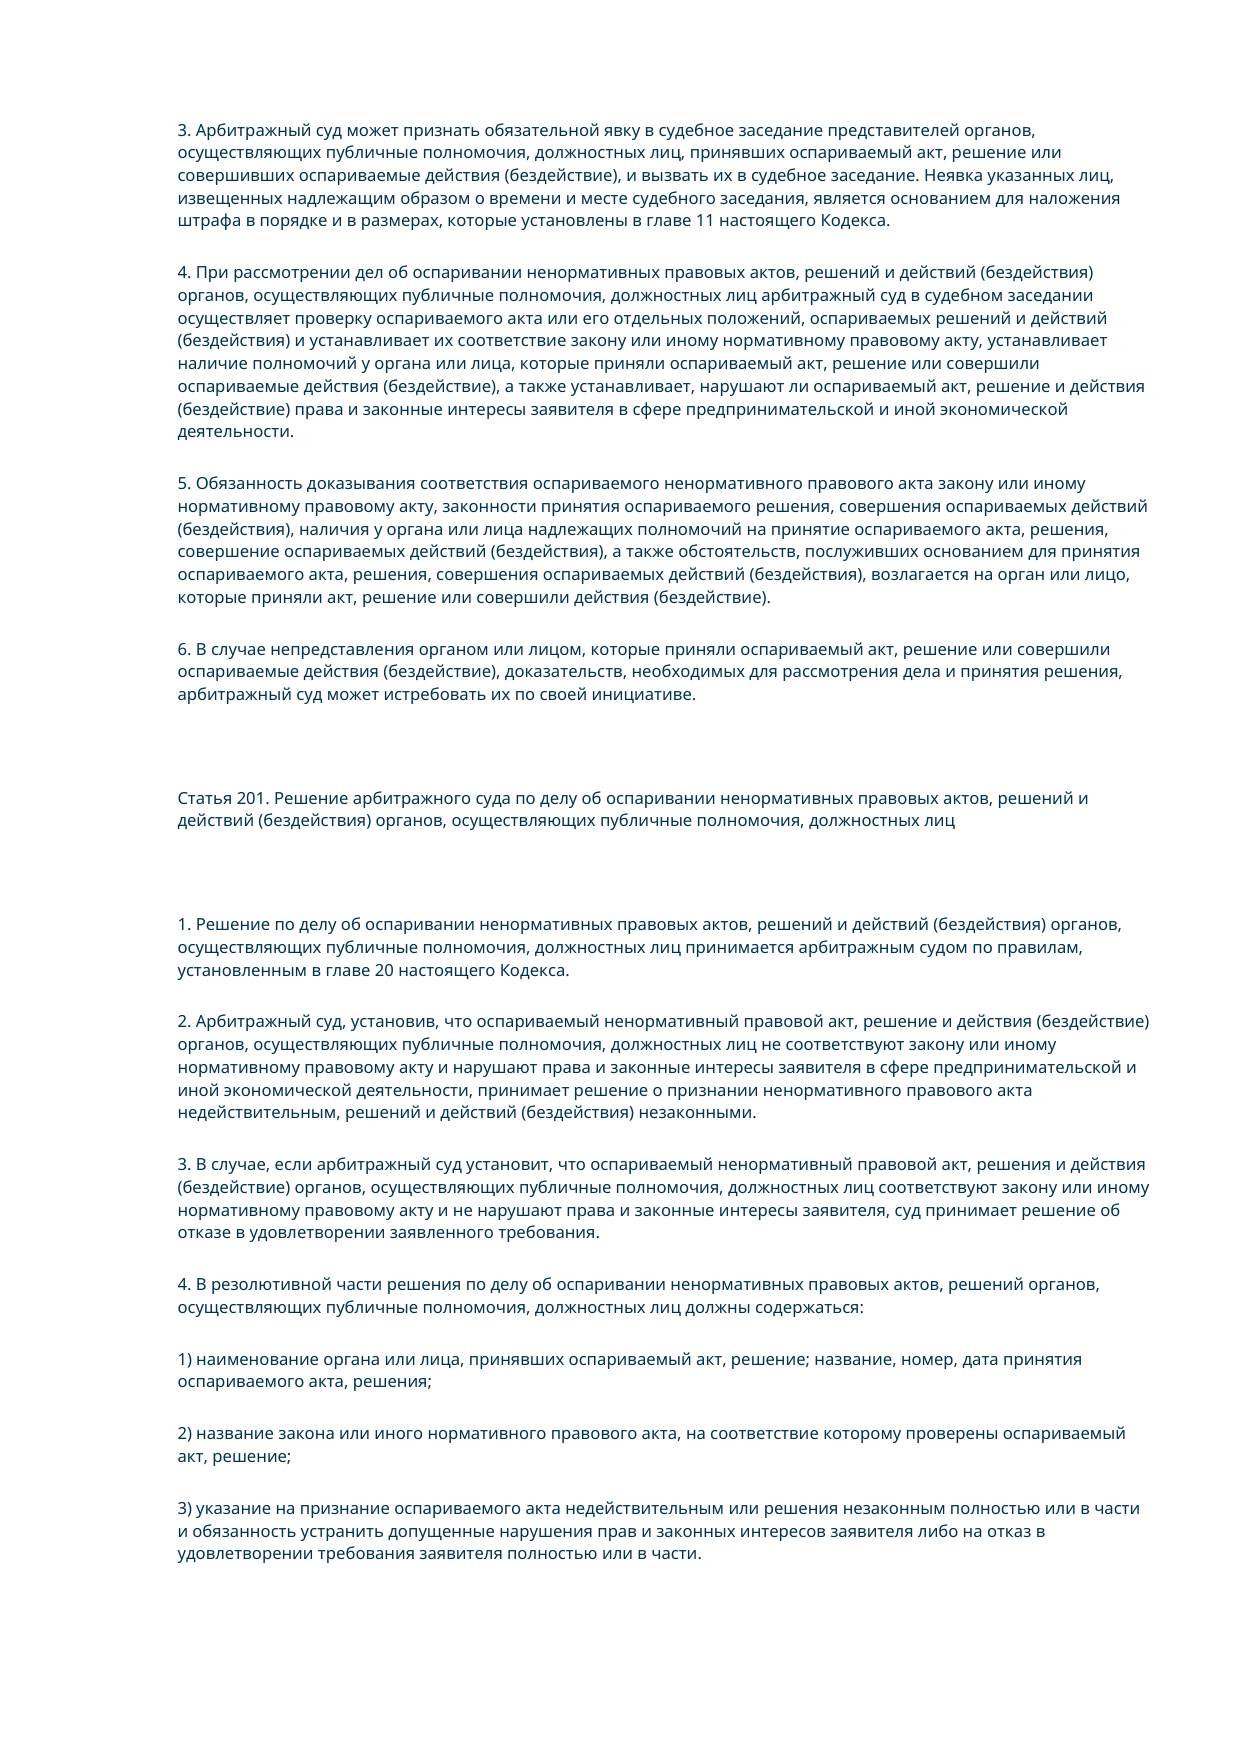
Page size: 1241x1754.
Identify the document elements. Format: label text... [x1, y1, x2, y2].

text 1. Решение по делу об оспаривании ненормативных правовых актов, решений и действий (бездействия) органов, осуществляющих публичные полномочия, должностных лиц принимается арбитражным судом по правилам, установленным в главе 20 настоящего Кодекса. [177, 913, 1152, 981]
text 2. Арбитражный суд, установив, что оспариваемый ненормативный правовой акт, решение и действия (бездействие) органов, осуществляющих публичные полномочия, должностных лиц не соответствуют закону или иному нормативному правовому акту и нарушают права и законные интересы заявителя в сфере предпринимательской и иной экономической деятельности, принимает решение о признании ненормативного правового акта недействительным, решений и действий (бездействия) незаконными. [177, 1010, 1152, 1123]
text 4. В резолютивной части решения по делу об оспаривании ненормативных правовых актов, решений органов, осуществляющих публичные полномочия, должностных лиц должны содержаться: [177, 1273, 1152, 1318]
text 5. Обязанность доказывания соответствия оспариваемого ненормативного правового акта закону или иному нормативному правовому акту, законности принятия оспариваемого решения, совершения оспариваемых действий (бездействия), наличия у органа или лица надлежащих полномочий на принятие оспариваемого акта, решения, совершение оспариваемых действий (бездействия), а также обстоятельств, послуживших основанием для принятия оспариваемого акта, решения, совершения оспариваемых действий (бездействия), возлагается на орган или лицо, которые приняли акт, решение или совершили действия (бездействие). [177, 472, 1152, 608]
text 2) название закона или иного нормативного правового акта, на соответствие которому проверены оспариваемый акт, решение; [177, 1422, 1152, 1467]
text 6. В случае непредставления органом или лицом, которые приняли оспариваемый акт, решение или совершили оспариваемые действия (бездействие), доказательств, необходимых для рассмотрения дела и принятия решения, арбитражный суд может истребовать их по своей инициативе. [177, 637, 1152, 705]
text 3. В случае, если арбитражный суд установит, что оспариваемый ненормативный правовой акт, решения и действия (бездействие) органов, осуществляющих публичные полномочия, должностных лиц соответствуют закону или иному нормативному правовому акту и не нарушают права и законные интересы заявителя, суд принимает решение об отказе в удовлетворении заявленного требования. [177, 1153, 1152, 1243]
text 3) указание на признание оспариваемого акта недействительным или решения незаконным полностью или в части и обязанность устранить допущенные нарушения прав и законных интересов заявителя либо на отказ в удовлетворении требования заявителя полностью или в части. [177, 1496, 1152, 1564]
text 1) наименование органа или лица, принявших оспариваемый акт, решение; название, номер, дата принятия оспариваемого акта, решения; [177, 1347, 1152, 1393]
text 3. Арбитражный суд может признать обязательной явку в судебное заседание представителей органов, осуществляющих публичные полномочия, должностных лиц, принявших оспариваемый акт, решение или совершивших оспариваемые действия (бездействие), и вызвать их в судебное заседание. Неявка указанных лиц, извещенных надлежащим образом о времени и месте судебного заседания, является основанием для наложения штрафа в порядке и в размерах, которые установлены в главе 11 настоящего Кодекса. [177, 118, 1152, 232]
text 4. При рассмотрении дел об оспаривании ненормативных правовых актов, решений и действий (бездействия) органов, осуществляющих публичные полномочия, должностных лиц арбитражный суд в судебном заседании осуществляет проверку оспариваемого акта или его отдельных положений, оспариваемых решений и действий (бездействия) и устанавливает их соответствие закону или иному нормативному правовому акту, устанавливает наличие полномочий у органа или лица, которые приняли оспариваемый акт, решение или совершили оспариваемые действия (бездействие), а также устанавливает, нарушают ли оспариваемый акт, решение и действия (бездействие) права и законные интересы заявителя в сфере предпринимательской и иной экономической деятельности. [177, 261, 1152, 442]
text Статья 201. Решение арбитражного суда по делу об оспаривании ненормативных правовых актов, решений и действий (бездействия) органов, осуществляющих публичные полномочия, должностных лиц [177, 786, 1152, 832]
